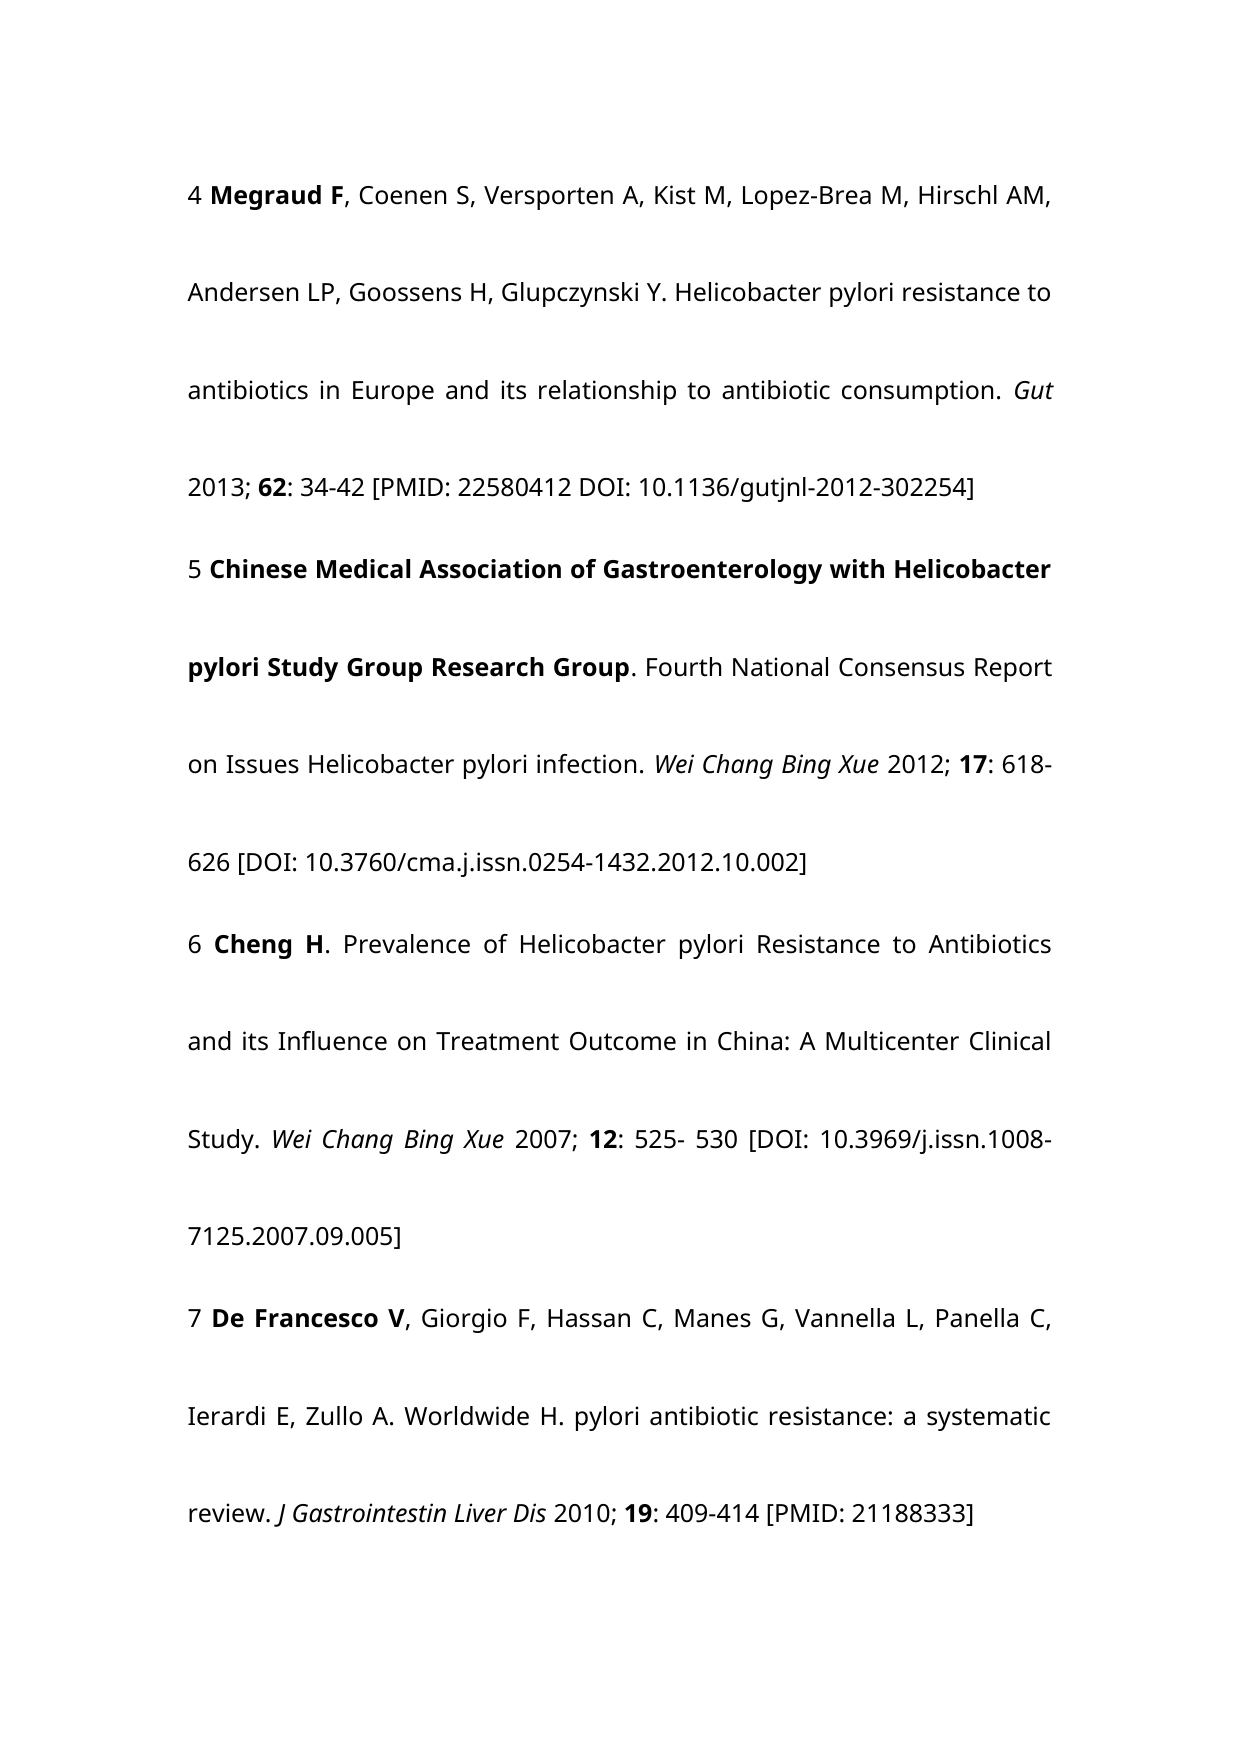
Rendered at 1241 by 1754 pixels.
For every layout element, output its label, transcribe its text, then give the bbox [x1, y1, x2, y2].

text 7 De Francesco V, Giorgio F, Hassan C, Manes G, Vannella L, Panella C, Ierardi E, Zullo A. Worldwide H. pylori antibiotic resistance: a systematic review. J Gastrointestin Liver Dis 2010; 19: 409-414 [PMID: 21188333] [187, 1285, 1053, 1545]
text 5 Chinese Medical Association of Gastroenterology with Helicobacter pylori Study Group Research Group. Fourth National Consensus Report on Issues Helicobacter pylori infection. Wei Chang Bing Xue 2012; 17: 618-626 [DOI: 10.3760/cma.j.issn.0254-1432.2012.10.002] [187, 536, 1053, 894]
text 4 Megraud F, Coenen S, Versporten A, Kist M, Lopez-Brea M, Hirschl AM, Andersen LP, Goossens H, Glupczynski Y. Helicobacter pylori resistance to antibiotics in Europe and its relationship to antibiotic consumption. Gut 2013; 62: 34-42 [PMID: 22580412 DOI: 10.1136/gutjnl-2012-302254] [187, 162, 1053, 519]
text 6 Cheng H. Prevalence of Helicobacter pylori Resistance to Antibiotics and its Influence on Treatment Outcome in China: A Multicenter Clinical Study. Wei Chang Bing Xue 2007; 12: 525- 530 [DOI: 10.3969/j.issn.1008-7125.2007.09.005] [187, 911, 1053, 1268]
